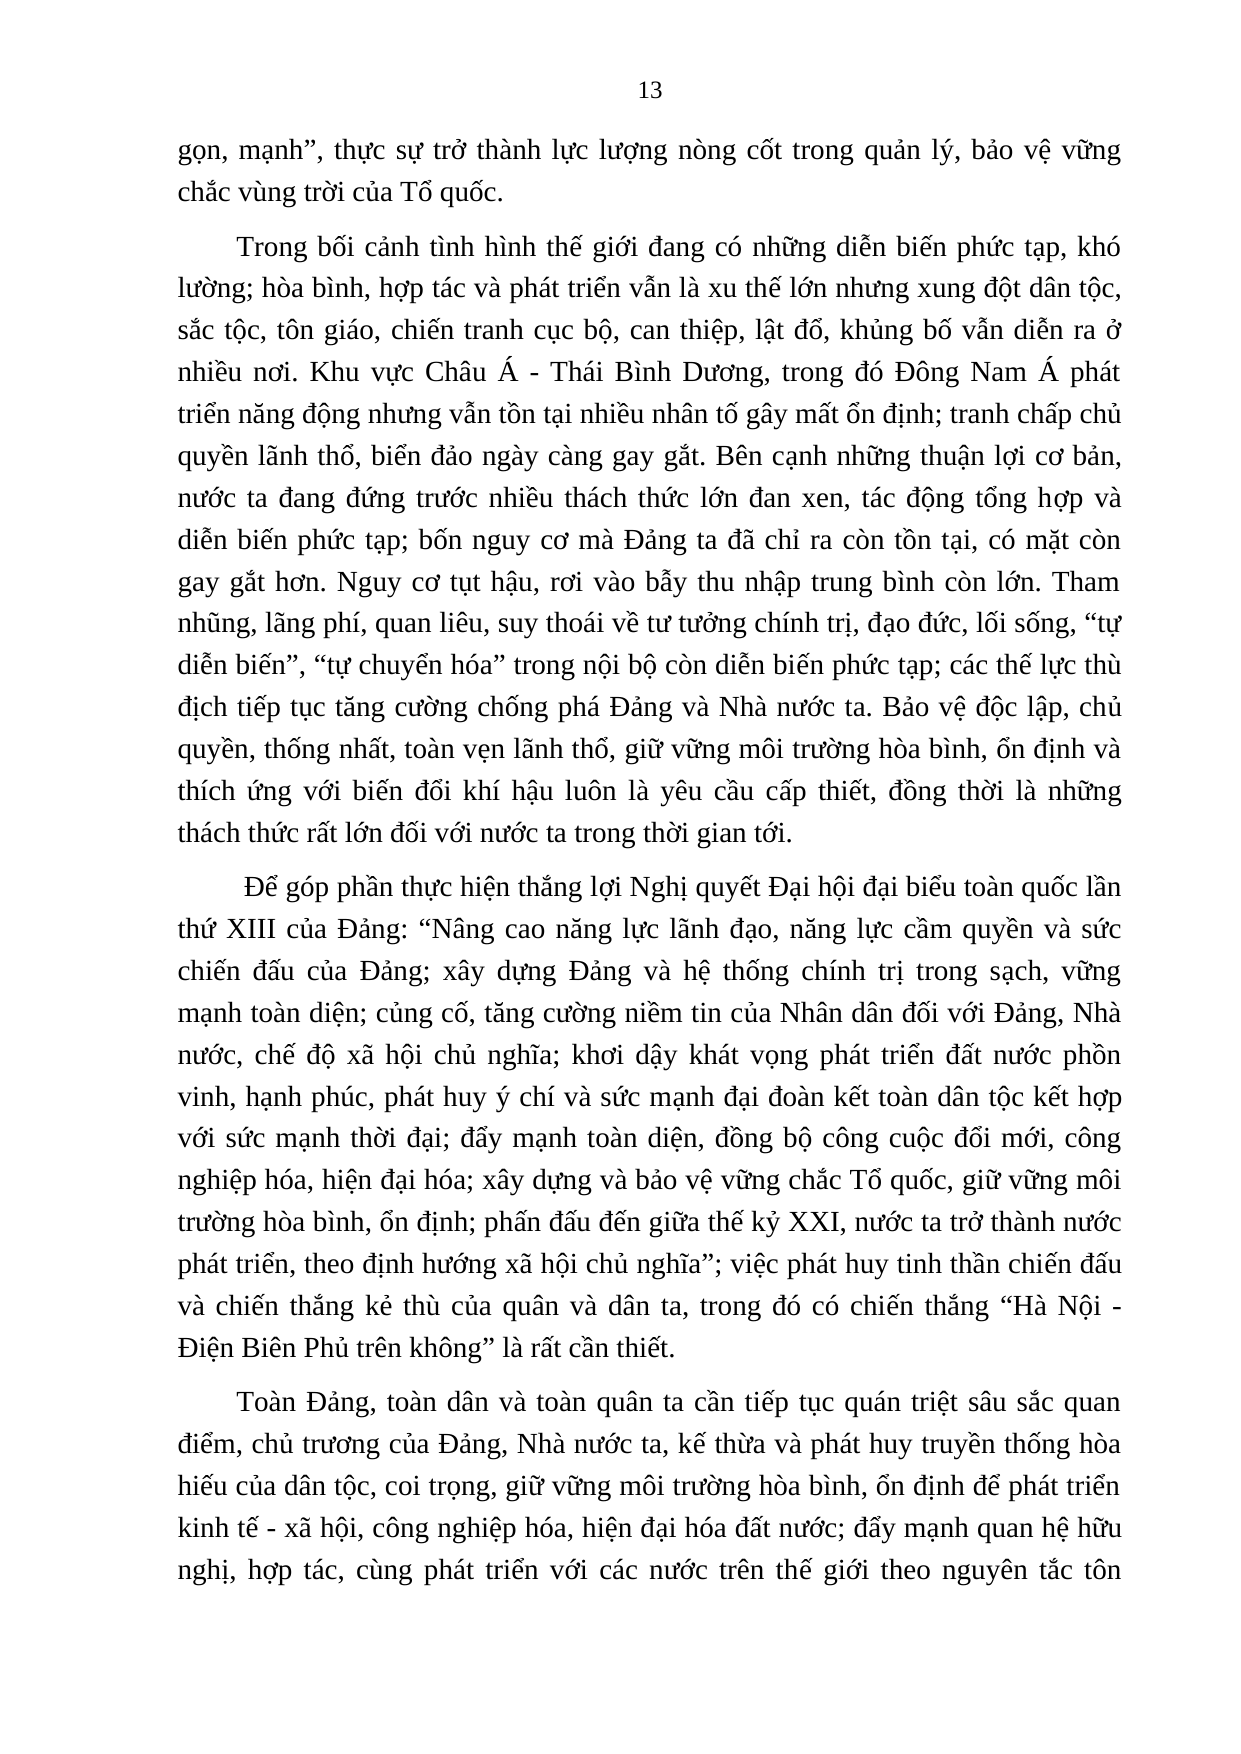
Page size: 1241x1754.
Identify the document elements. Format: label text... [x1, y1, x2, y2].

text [177, 132, 1122, 208]
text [177, 1384, 1122, 1585]
text Để góp phần thực hiện thắng lợi Nghị quyết Đại hội đại biểu toàn quốc lần thứ XIII của Đảng: “Nâng cao năng lực lãnh đạo, năng lực cầm quyền và sức chiến đấu của Ðảng; xây dựng Ðảng và hệ thống chính trị trong sạch, vững mạnh toàn diện; củng cố, tăng cường niềm tin của Nhân dân đối với Ðảng, Nhà nước, chế độ xã hội chủ nghĩa; khơi dậy khát vọng phát triển đất nước phồn vinh, hạnh phúc, phát huy ý chí và sức mạnh đại đoàn kết toàn dân tộc kết hợp với sức mạnh thời đại; đẩy mạnh toàn diện, đồng bộ công cuộc đổi mới, công nghiệp hóa, hiện đại hóa; xây dựng và bảo vệ vững chắc Tổ quốc, giữ vững môi trường hòa bình, ổn định; phấn đấu đến giữa thế kỷ XXI, nước ta trở thành nước phát triển, theo định hướng xã hội chủ nghĩa”; việc phát huy tinh thần chiến đấu và chiến thắng kẻ thù của quân và dân ta, trong đó có chiến thắng “Hà Nội - Điện Biên Phủ trên không” là rất cần thiết. [177, 869, 1122, 1363]
text Trong bối cảnh tình hình thế giới đang có những diễn biến phức tạp, khó lường; hòa bình, hợp tác và phát triển vẫn là xu thế lớn nhưng xung đột dân tộc, sắc tộc, tôn giáo, chiến tranh cục bộ, can thiệp, lật đổ, khủng bố vẫn diễn ra ở nhiều nơi. Khu vực Châu Á - Thái Bình Dương, trong đó Đông Nam Á phát triển năng động nhưng vẫn tồn tại nhiều nhân tố gây mất ổn định; tranh chấp chủ quyền lãnh thổ, biển đảo ngày càng gay gắt. Bên cạnh những thuận lợi cơ bản, nước ta đang đứng trước nhiều thách thức lớn đan xen, tác động tổng hợp và diễn biến phức tạp; bốn nguy cơ mà Đảng ta đã chỉ ra còn tồn tại, có mặt còn gay gắt hơn. Nguy cơ tụt hậu, rơi vào bẫy thu nhập trung bình còn lớn. Tham nhũng, lãng phí, quan liêu, suy thoái về tư tưởng chính trị, đạo đức, lối sống, “tự diễn biến”, “tự chuyển hóa” trong nội bộ còn diễn biến phức tạp; các thế lực thù địch tiếp tục tăng cường chống phá Đảng và Nhà nước ta. Bảo vệ độc lập, chủ quyền, thống nhất, toàn vẹn lãnh thổ, giữ vững môi trường hòa bình, ổn định và thích ứng với biến đổi khí hậu luôn là yêu cầu cấp thiết, đồng thời là những thách thức rất lớn đối với nước ta trong thời gian tới. [177, 229, 1122, 848]
